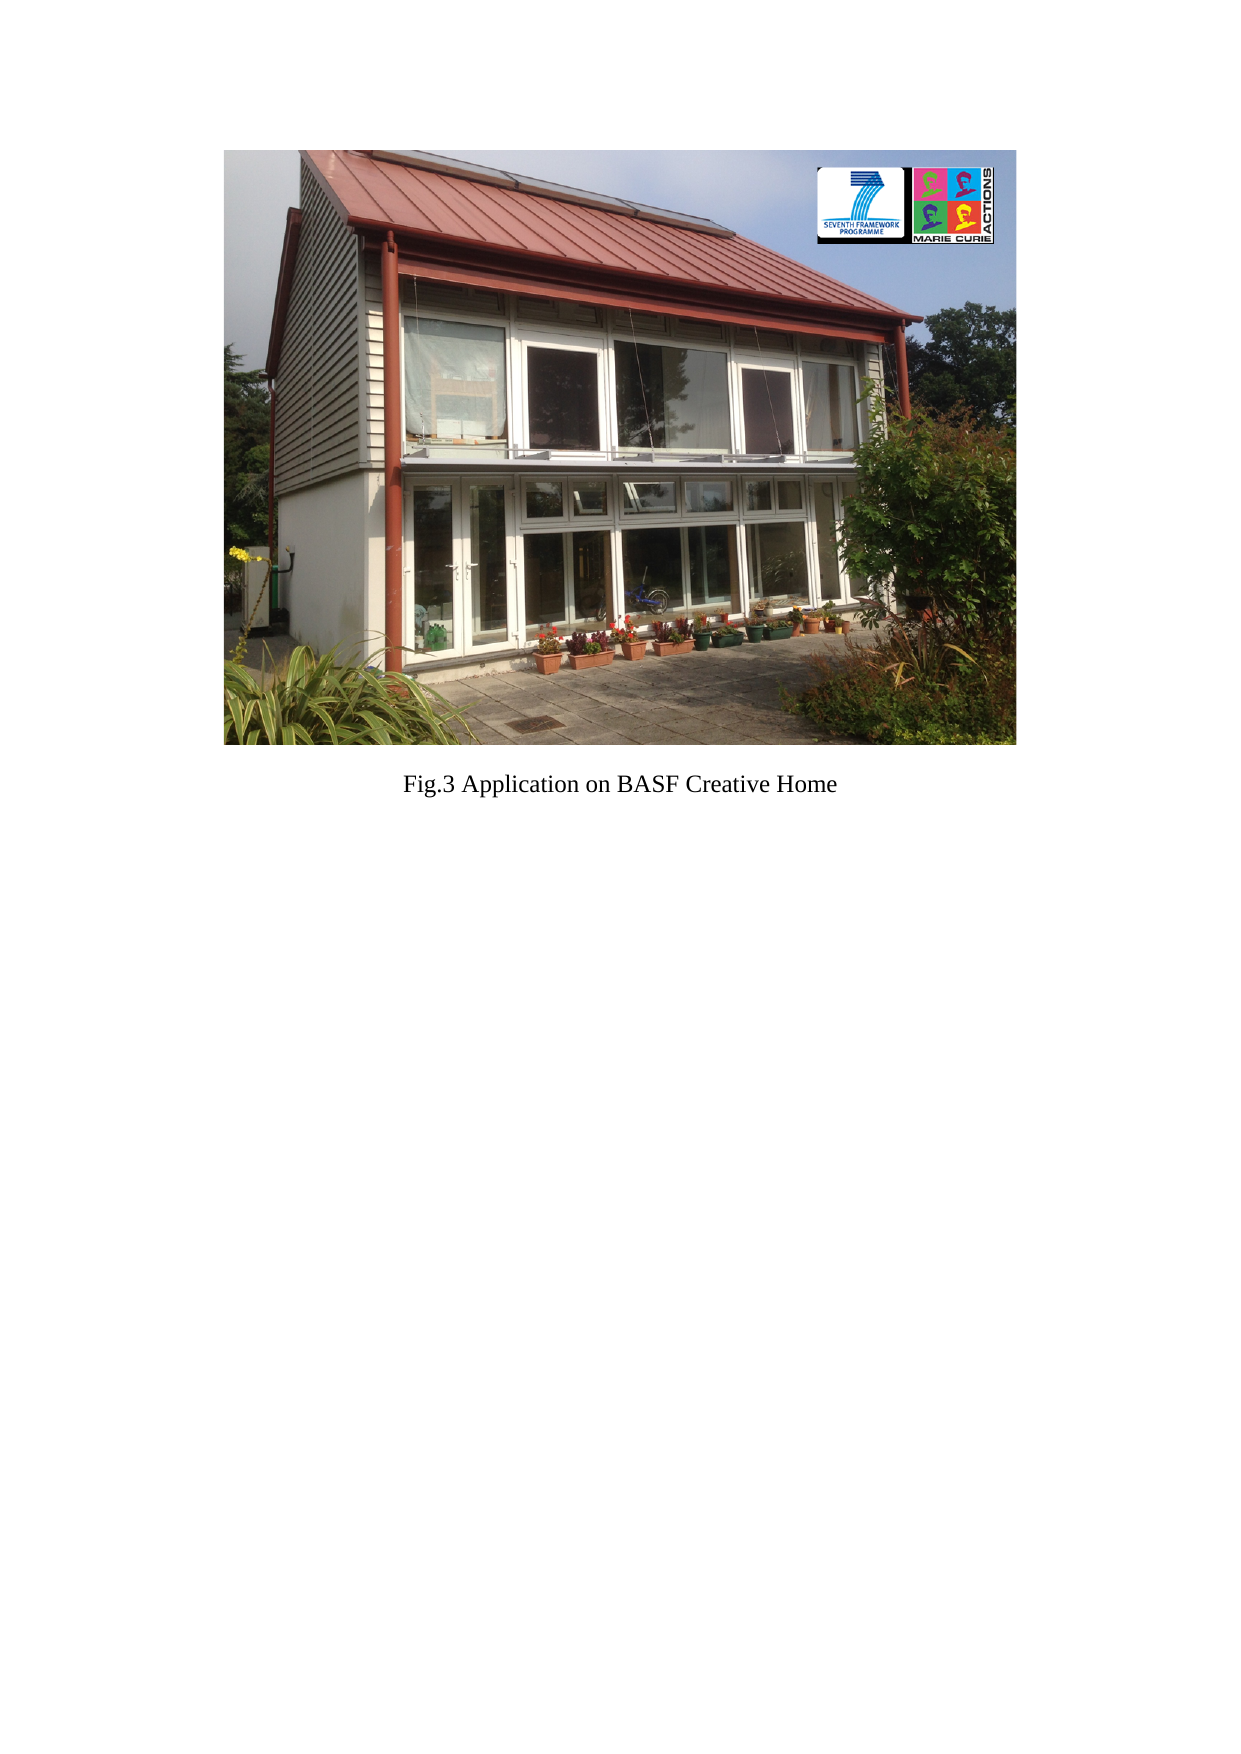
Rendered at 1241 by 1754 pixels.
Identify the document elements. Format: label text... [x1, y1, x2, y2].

picture [223, 150, 1017, 745]
text Fig.3 Application on BASF Creative Home [150, 769, 1090, 798]
